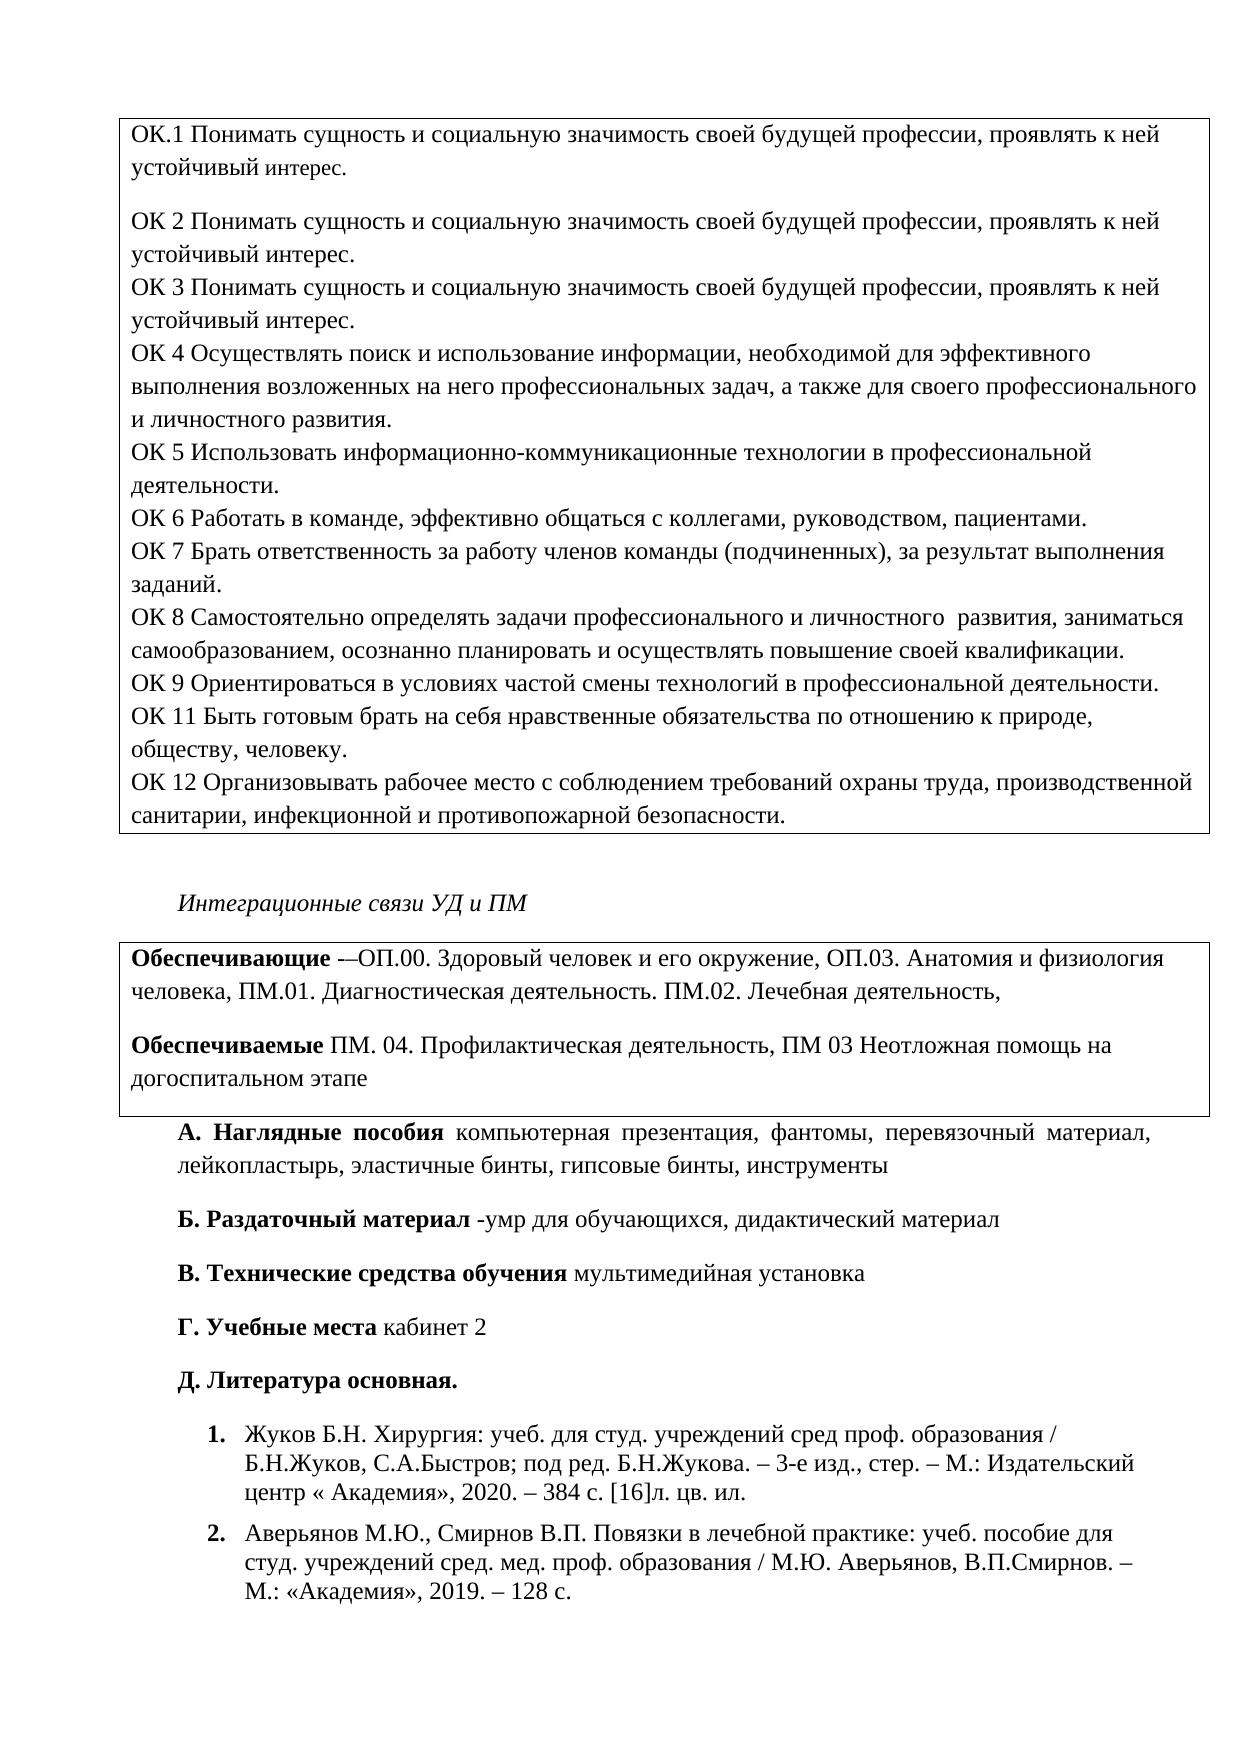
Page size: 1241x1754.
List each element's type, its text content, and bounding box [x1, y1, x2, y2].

table_header Обеспечивающие -–ОП.00. Здоровый человек и его окружение, ОП.03. Анатомия и физиология человека, ПМ.01. Диагностическая деятельность. ПМ.02. Лечебная деятельность, Обеспечиваемые ПМ. 04. Профилактическая деятельность, ПМ 03 Неотложная помощь на догоспитальном этапе [120, 943, 1209, 1116]
text Интеграционные связи УД и ПМ [177, 888, 1152, 917]
text А. Наглядные пособия компьютерная презентация, фантомы, перевязочный материал, лейкопластырь, эластичные бинты, гипсовые бинты, инструменты [177, 1117, 1152, 1179]
text Д. Литература основная. [177, 1366, 1152, 1394]
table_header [120, 119, 1209, 833]
text Б. Раздаточный материал -умр для обучающихся, дидактический материал [177, 1204, 1152, 1233]
text Г. Учебные места кабинет 2 [177, 1312, 1152, 1341]
list Аверьянов М.Ю., Смирнов В.П. Повязки в лечебной практике: учеб. пособие для студ. учреждений сред. мед. проф. образования / М.Ю. Аверьянов, В.П.Смирнов. – М.: «Академия», 2019. – 128 с. [207, 1518, 1152, 1604]
text В. Технические средства обучения мультимедийная установка [177, 1258, 1152, 1287]
list Жуков Б.Н. Хирургия: учеб. для студ. учреждений сред проф. образования / Б.Н.Жуков, С.А.Быстров; под ред. Б.Н.Жукова. – 3-е изд., стер. – М.: Издательский центр « Академия», 2020. – 384 с. [16]л. цв. ил. [207, 1419, 1152, 1506]
